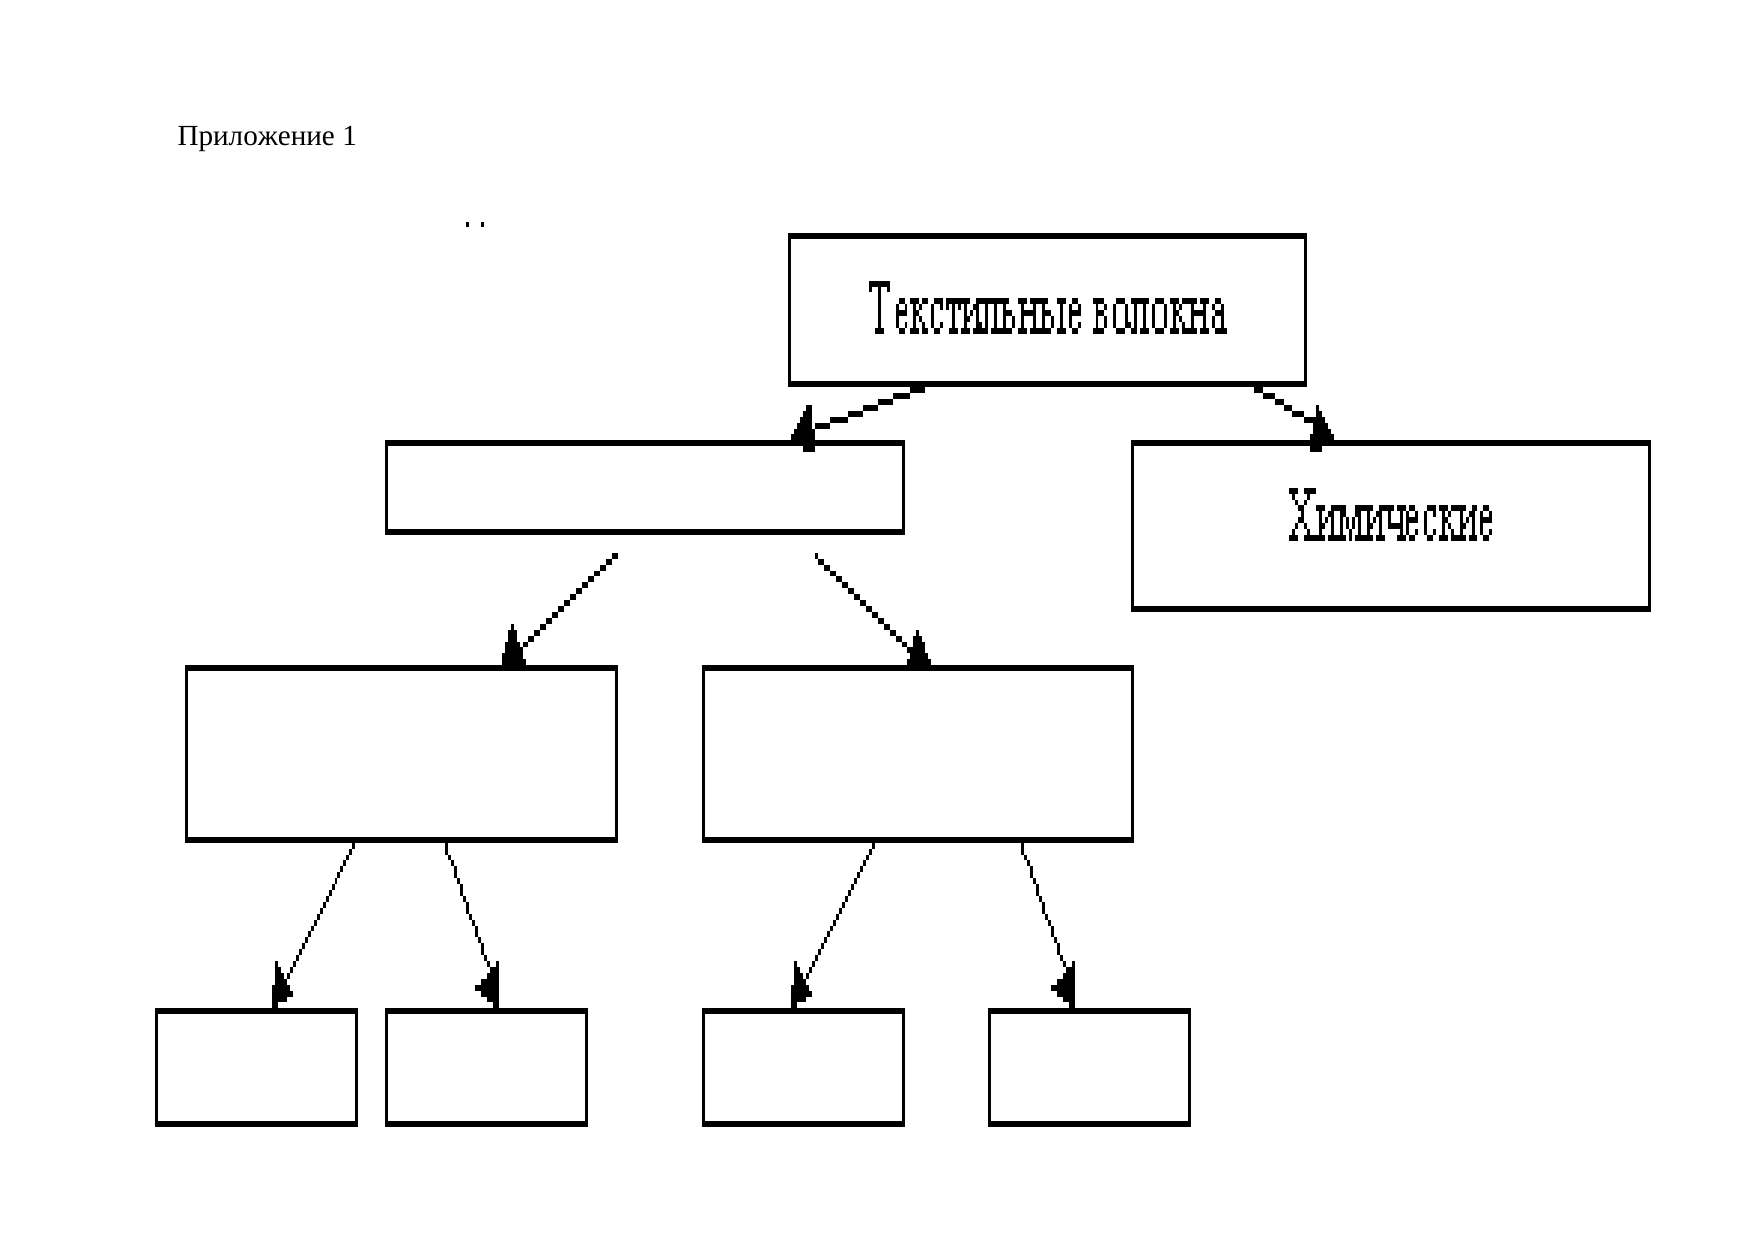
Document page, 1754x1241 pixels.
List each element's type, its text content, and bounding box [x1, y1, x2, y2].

picture [147, 222, 1666, 1139]
text Приложение 1 [118, 118, 1695, 152]
